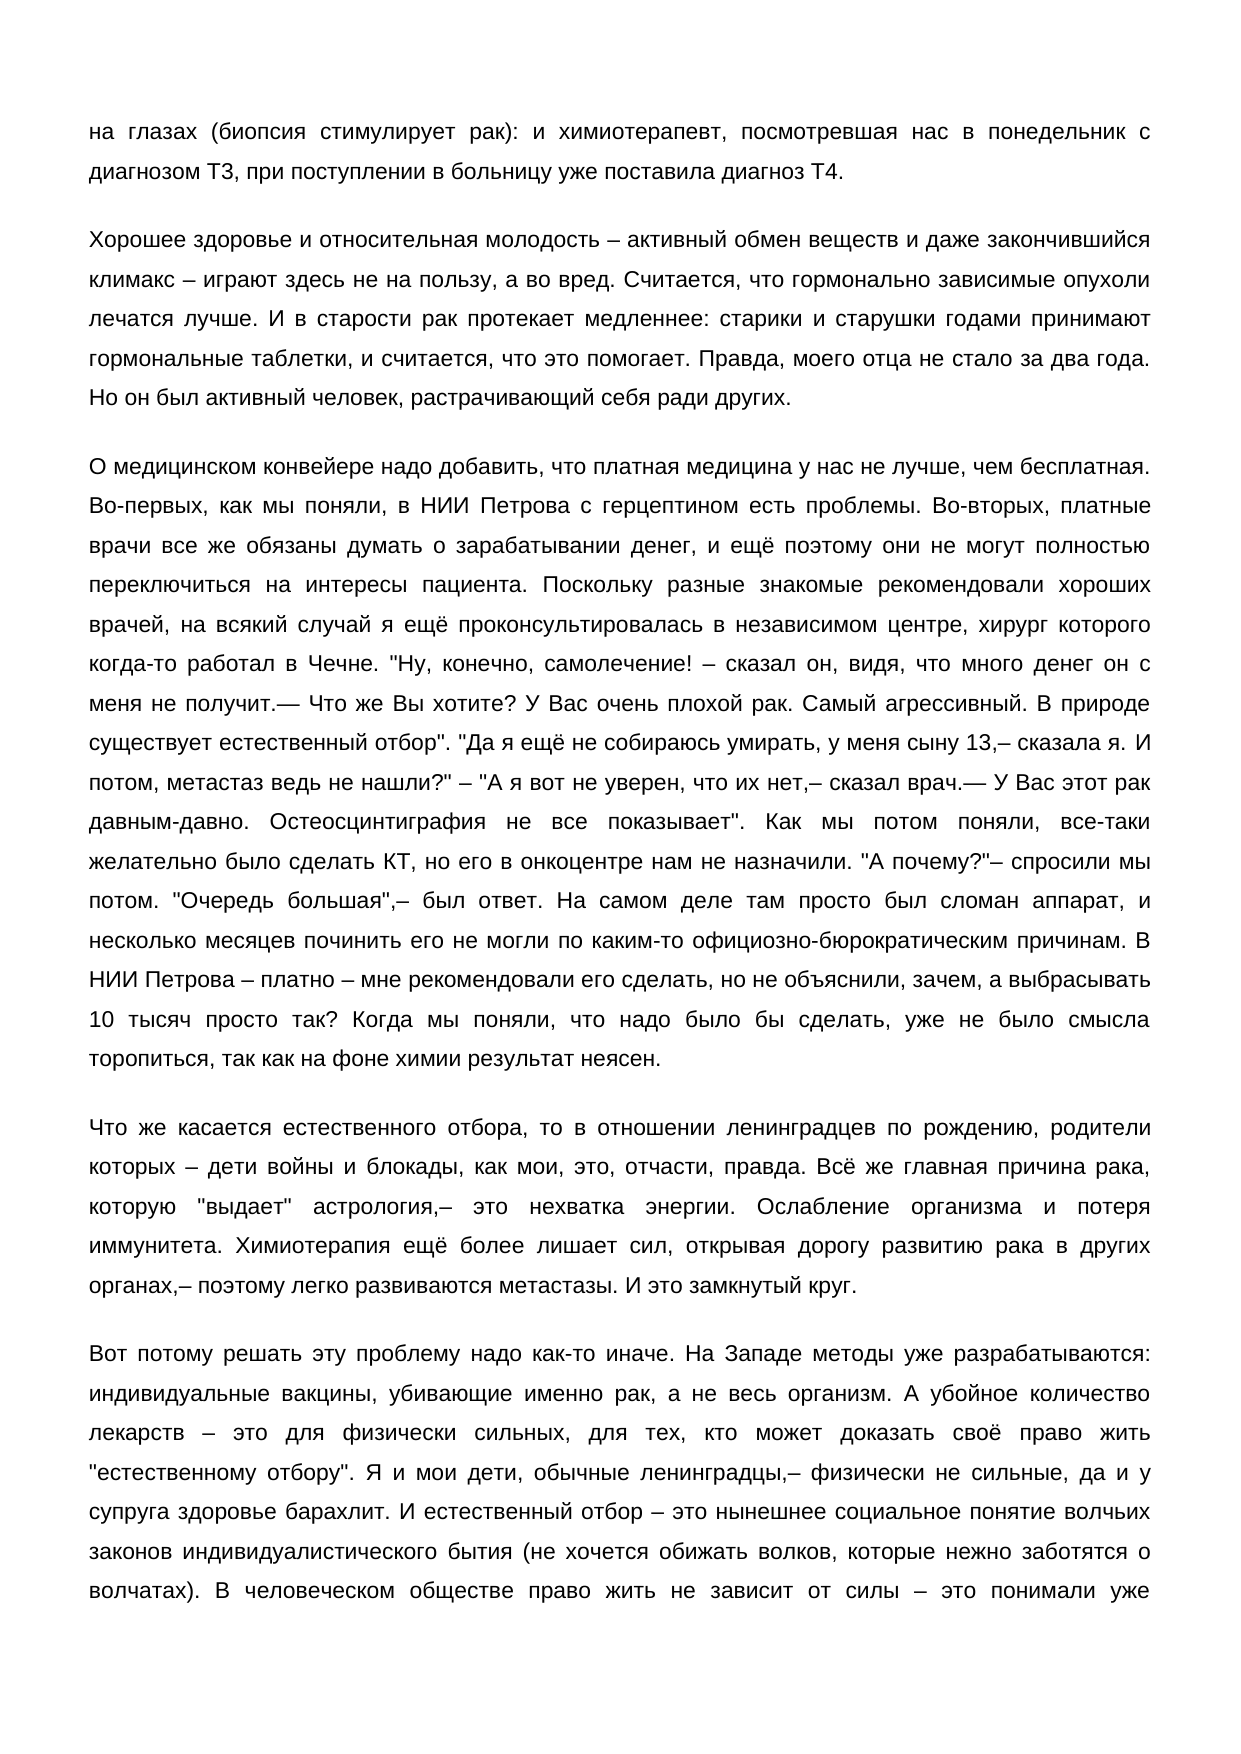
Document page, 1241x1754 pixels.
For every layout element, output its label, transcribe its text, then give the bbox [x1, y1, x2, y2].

text О медицинском конвейере надо добавить, что платная медицина у нас не лучше, чем бесплатная. Во-первых, как мы поняли, в НИИ Петрова с герцептином есть проблемы. Во-вторых, платные врачи все же обязаны думать о зарабатывании денег, и ещё поэтому они не могут полностью переключиться на интересы пациента. Поскольку разные знакомые рекомендовали хороших врачей, на всякий случай я ещё проконсультировалась в независимом центре, хирург которого когда-то работал в Чечне. "Ну, конечно, самолечение! – сказал он, видя, что много денег он с меня не получит.— Что же Вы хотите? У Вас очень плохой рак. Самый агрессивный. В природе существует естественный отбор". "Да я ещё не собираюсь умирать, у меня сыну 13,– сказала я. И потом, метастаз ведь не нашли?" – "А я вот не уверен, что их нет,– сказал врач.— У Вас этот рак давным-давно. Остеосцинтиграфия не все показывает". Как мы потом поняли, все-таки желательно было сделать КТ, но его в онкоцентре нам не назначили. "А почему?"– спросили мы потом. "Очередь большая",– был ответ. На самом деле там просто был сломан аппарат, и несколько месяцев починить его не могли по каким-то официозно-бюрократическим причинам. В НИИ Петрова – платно – мне рекомендовали его сделать, но не объяснили, зачем, а выбрасывать 10 тысяч просто так? Когда мы поняли, что надо было бы сделать, уже не было смысла торопиться, так как на фоне химии результат неясен. [89, 453, 1152, 1071]
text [89, 1340, 1152, 1603]
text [89, 118, 1152, 184]
text Хорошее здоровье и относительная молодость – активный обмен веществ и даже закончившийся климакс – играют здесь не на пользу, а во вред. Считается, что гормонально зависимые опухоли лечатся лучше. И в старости рак протекает медленнее: старики и старушки годами принимают гормональные таблетки, и считается, что это помогает. Правда, моего отца не стало за два года. Но он был активный человек, растрачивающий себя ради других. [89, 226, 1152, 411]
text Что же касается естественного отбора, то в отношении ленинградцев по рождению, родители которых – дети войны и блокады, как мои, это, отчасти, правда. Всё же главная причина рака, которую "выдает" астрология,– это нехватка энергии. Ослабление организма и потеря иммунитета. Химиотерапия ещё более лишает сил, открывая дорогу развитию рака в других органах,– поэтому легко развиваются метастазы. И это замкнутый круг. [89, 1114, 1152, 1298]
